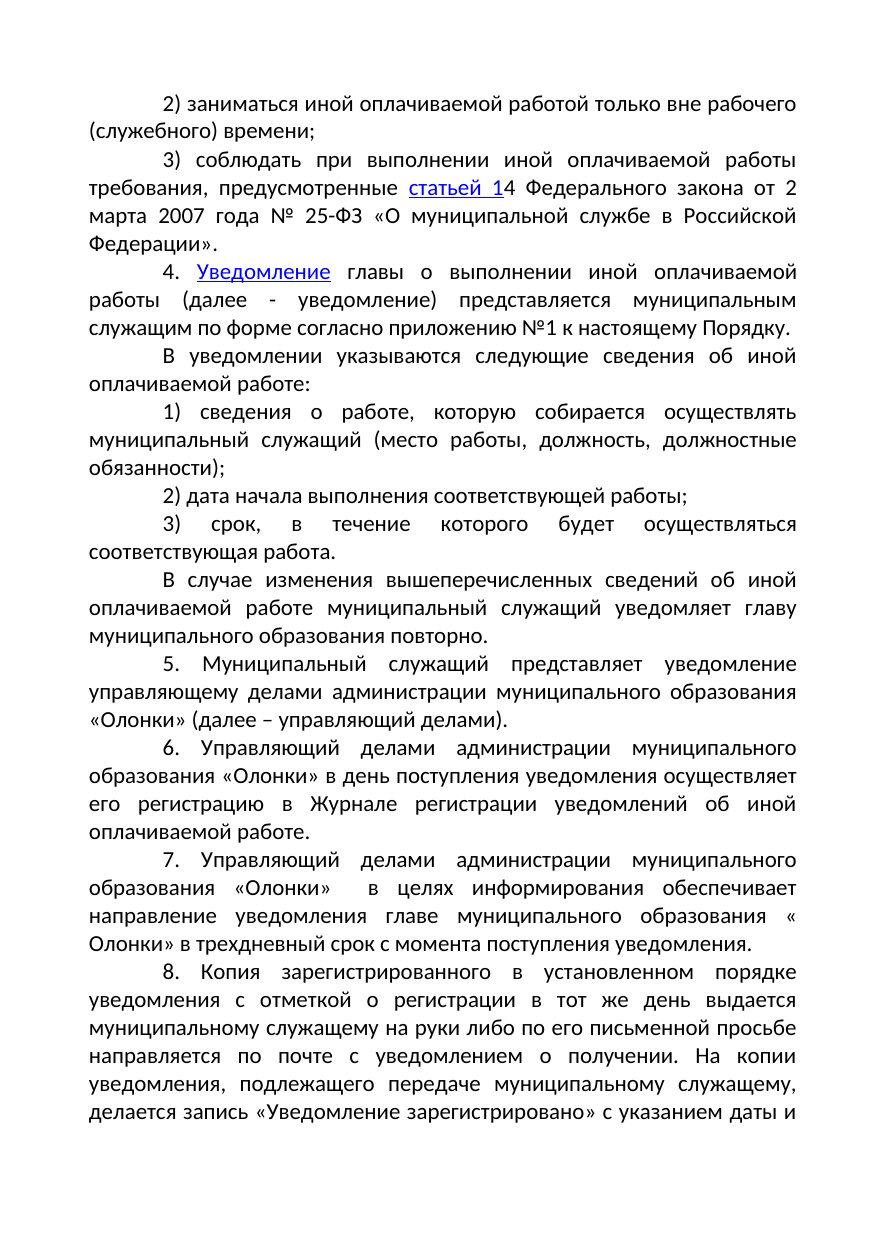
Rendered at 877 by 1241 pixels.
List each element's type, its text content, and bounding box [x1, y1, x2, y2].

text 7. Управляющий делами администрации муниципального образования «Олонки» в целях информирования обеспечивает направление уведомления главе муниципального образования « Олонки» в трехдневный срок с момента поступления уведомления. [89, 845, 797, 957]
text 6. Управляющий делами администрации муниципального образования «Олонки» в день поступления уведомления осуществляет его регистрацию в Журнале регистрации уведомлений об иной оплачиваемой работе. [89, 733, 797, 845]
text 2) заниматься иной оплачиваемой работой только вне рабочего (служебного) времени; [89, 89, 797, 145]
text 3) соблюдать при выполнении иной оплачиваемой работы требования, предусмотренные статьей 14 Федерального закона от 2 марта 2007 года № 25-ФЗ «О муниципальной службе в Российской Федерации». [89, 145, 797, 257]
text В уведомлении указываются следующие сведения об иной оплачиваемой работе: [89, 341, 797, 397]
text 5. Муниципальный служащий представляет уведомление управляющему делами администрации муниципального образования «Олонки» (далее – управляющий делами). [89, 649, 797, 733]
text 3) срок, в течение которого будет осуществляться соответствующая работа. [89, 509, 797, 565]
text В случае изменения вышеперечисленных сведений об иной оплачиваемой работе муниципальный служащий уведомляет главу муниципального образования повторно. [89, 565, 797, 649]
text 2) дата начала выполнения соответствующей работы; [89, 481, 797, 509]
text 4. Уведомление главы о выполнении иной оплачиваемой работы (далее - уведомление) представляется муниципальным служащим по форме согласно приложению №1 к настоящему Порядку. [89, 257, 797, 341]
text 1) сведения о работе, которую собирается осуществлять муниципальный служащий (место работы, должность, должностные обязанности); [89, 397, 797, 481]
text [89, 957, 797, 1125]
